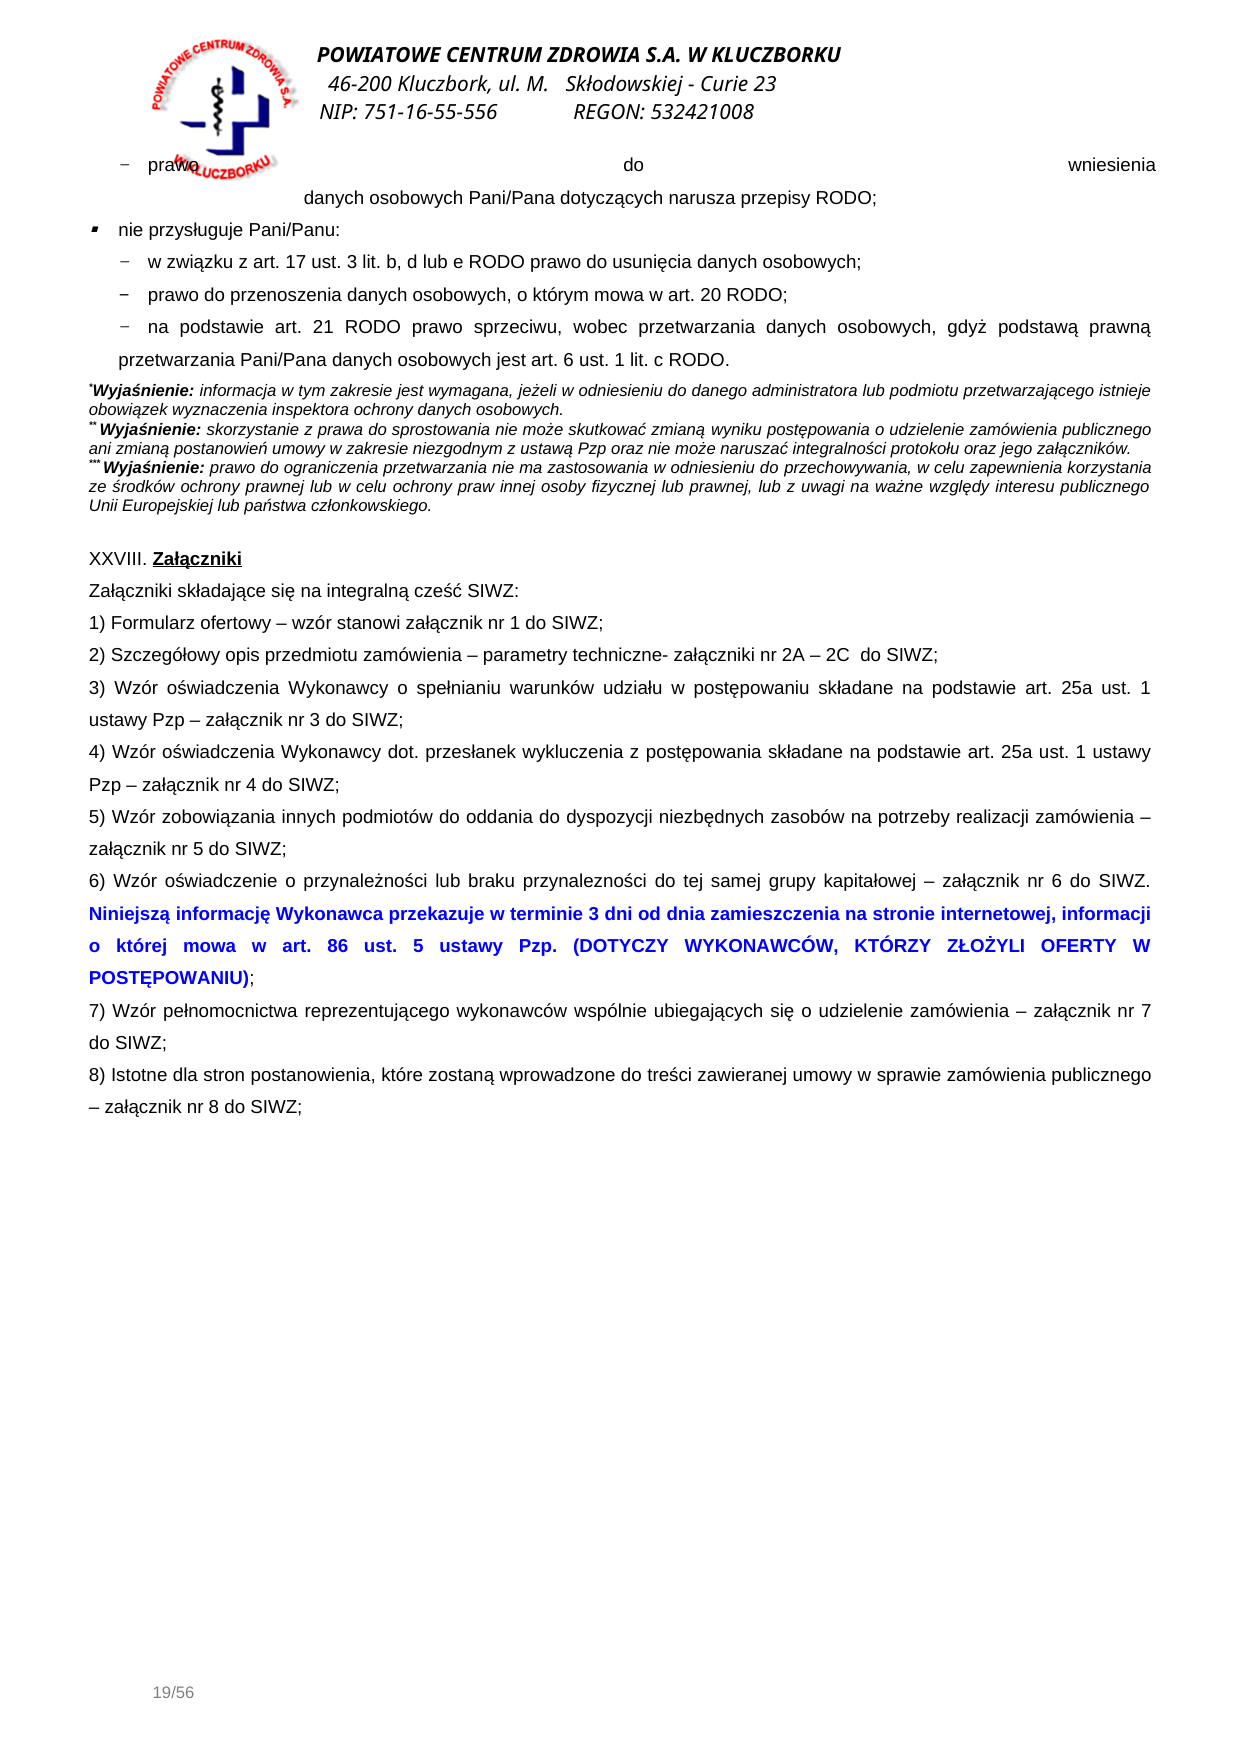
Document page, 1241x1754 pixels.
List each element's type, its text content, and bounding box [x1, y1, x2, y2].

text 2) Szczegółowy opis przedmiotu zamówienia – parametry techniczne- załączniki nr 2A – 2C do SIWZ; [89, 644, 1152, 666]
picture [147, 33, 304, 154]
text 5) Wzór zobowiązania innych podmiotów do oddania do dyspozycji niezbędnych zasobów na potrzeby realizacji zamówienia – załącznik nr 5 do SIWZ; [89, 806, 1152, 859]
text *Wyjaśnienie: informacja w tym zakresie jest wymagana, jeżeli w odniesieniu do danego administratora lub podmiotu przetwarzającego istnieje obowiązek wyznaczenia inspektora ochrony danych osobowych. [89, 381, 1152, 419]
list na podstawie art. 21 RODO prawo sprzeciwu, wobec przetwarzania danych osobowych, gdyż podstawą prawną przetwarzania Pani/Pana danych osobowych jest art. 6 ust. 1 lit. c RODO. [118, 316, 1152, 370]
text 6) Wzór oświadczenie o przynależności lub braku przynalezności do tej samej grupy kapitałowej – załącznik nr 6 do SIWZ. Niniejszą informację Wykonawca przekazuje w terminie 3 dni od dnia zamieszczenia na stronie internetowej, informacji o której mowa w art. 86 ust. 5 ustawy Pzp. (DOTYCZY WYKONAWCÓW, KTÓRZY ZŁOŻYLI OFERTY W POSTĘPOWANIU); [89, 870, 1152, 989]
list nie przysługuje Pani/Panu: [89, 219, 1152, 240]
text 3) Wzór oświadczenia Wykonawcy o spełnianiu warunków udziału w postępowaniu składane na podstawie art. 25a ust. 1 ustawy Pzp – załącznik nr 3 do SIWZ; [89, 677, 1152, 730]
text 1) Formularz ofertowy – wzór stanowi załącznik nr 1 do SIWZ; [89, 612, 1152, 633]
text XXVIII. Załączniki [89, 547, 1152, 569]
text Załączniki składające się na integralną cześć SIWZ: [89, 580, 1152, 601]
text ** Wyjaśnienie: skorzystanie z prawa do sprostowania nie może skutkować zmianą wyniku postępowania o udzielenie zamówienia publicznego ani zmianą postanowień umowy w zakresie niezgodnym z ustawą Pzp oraz nie może naruszać integralności protokołu oraz jego załączników. [89, 419, 1152, 458]
text 4) Wzór oświadczenia Wykonawcy dot. przesłanek wykluczenia z postępowania składane na podstawie art. 25a ust. 1 ustawy Pzp – załącznik nr 4 do SIWZ; [89, 741, 1152, 795]
list w związku z art. 17 ust. 3 lit. b, d lub e RODO prawo do usunięcia danych osobowych; [118, 251, 1152, 273]
list prawo do wniesienia skargi do Prezesa Urzędu Ochrony Danych Osobowych, gdy uzna Pani/Pan, że przetwarzanie danych osobowych Pani/Pana dotyczących narusza przepisy RODO; [118, 154, 1152, 208]
text 8) Istotne dla stron postanowienia, które zostaną wprowadzone do treści zawieranej umowy w sprawie zamówienia publicznego – załącznik nr 8 do SIWZ; [89, 1064, 1152, 1118]
text *** Wyjaśnienie: prawo do ograniczenia przetwarzania nie ma zastosowania w odniesieniu do przechowywania, w celu zapewnienia korzystania ze środków ochrony prawnej lub w celu ochrony praw innej osoby fizycznej lub prawnej, lub z uwagi na ważne względy interesu publicznego Unii Europejskiej lub państwa członkowskiego. [89, 458, 1152, 515]
list prawo do przenoszenia danych osobowych, o którym mowa w art. 20 RODO; [118, 284, 1152, 305]
text 7) Wzór pełnomocnictwa reprezentującego wykonawców wspólnie ubiegających się o udzielenie zamówienia – załącznik nr 7 do SIWZ; [89, 999, 1152, 1053]
